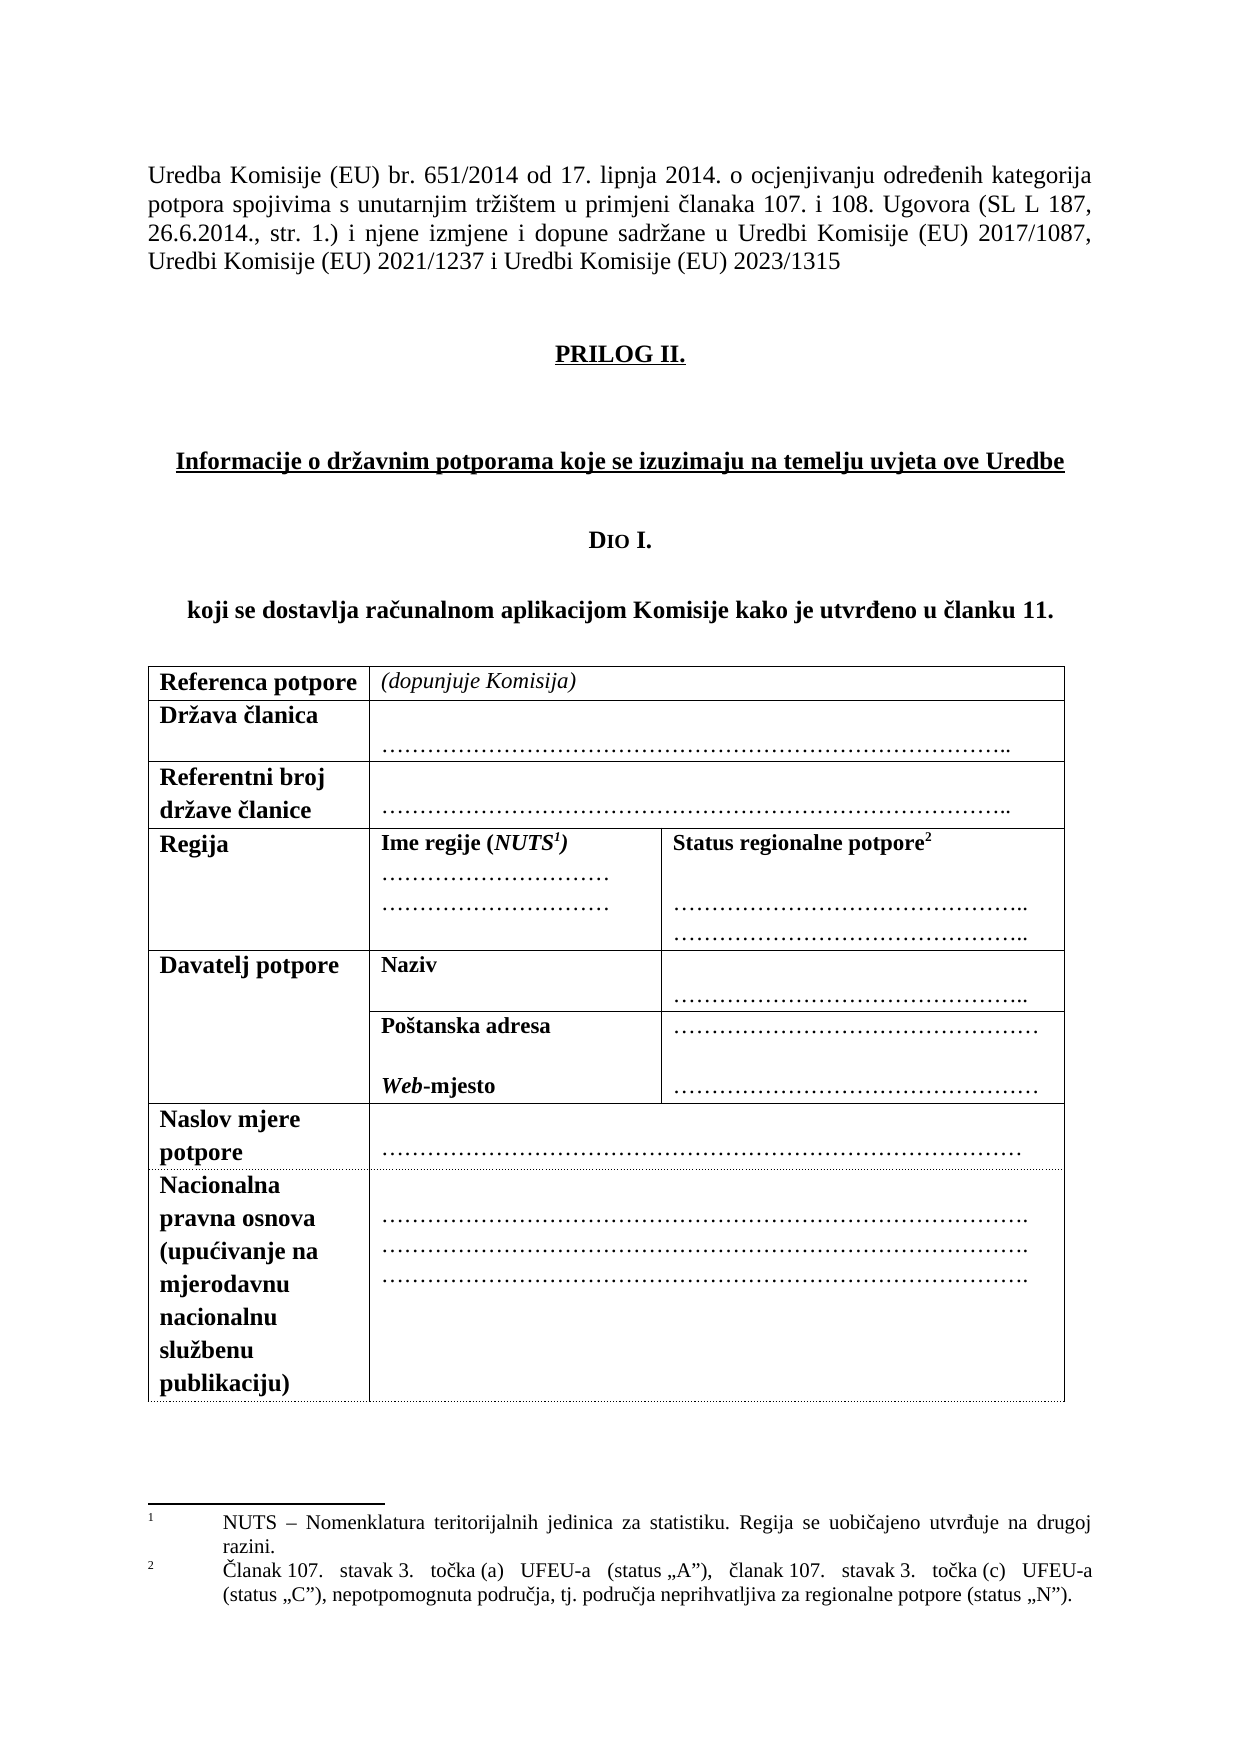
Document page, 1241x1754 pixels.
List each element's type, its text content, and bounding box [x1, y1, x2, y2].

table_cell Status regionalne potpore ……………………………………….. ……………………………………….. [662, 829, 1064, 949]
table_cell Regija [149, 829, 369, 949]
text PRILOG II. [148, 339, 1093, 367]
text Informacije o državnim potporama koje se izuzimaju na temelju uvjeta ove Uredbe [148, 417, 1093, 475]
text koji se dostavlja računalnom aplikacijom Komisije kako je utvrđeno u članku 11. [148, 595, 1093, 624]
table_cell ……………………………………………………………………….. [370, 762, 1064, 828]
table_cell ……………………………………………………………………….. [370, 701, 1064, 761]
table_cell …………………………………………………………………………. …………………………………………………………………………. …………………………………………………………………………. [370, 1169, 1064, 1401]
table_cell ……………………………………….. [662, 951, 1064, 1011]
table_cell ………………………………………… ………………………………………… [662, 1012, 1064, 1103]
table_cell ………………………………………………………………………… [370, 1104, 1064, 1169]
text Uredba Komisije (EU) br. 651/2014 od 17. lipnja 2014. o ocjenjivanju određenih kategorija potpora spojivima s unutarnjim tržištem u primjeni članaka 107. i 108. Ugovora (SL L 187, 26.6.2014., str. 1.) i njene izmjene i dopune sadržane u Uredbi Komisije (EU) 2017/1087, Uredbi Komisije (EU) 2021/1237 i Uredbi Komisije (EU) 2023/1315 [148, 160, 1093, 275]
table_cell Nacionalna pravna osnova (upućivanje na mjerodavnu nacionalnu službenu publikaciju) [149, 1169, 369, 1401]
table_cell Referentni broj države članice [149, 762, 369, 828]
table_cell Naslov mjere potpore [149, 1104, 369, 1169]
table_cell Naziv [370, 951, 661, 1011]
table_header Referenca potpore [149, 667, 369, 699]
table_cell Država članica [149, 701, 369, 761]
table_cell Davatelj potpore [149, 951, 369, 1103]
table_cell Poštanska adresa Web-mjesto [370, 1012, 661, 1103]
table_header (dopunjuje Komisija) [370, 667, 1064, 699]
table_cell Ime regije (NUTS) ………………………… ………………………… [370, 829, 661, 949]
text Dio I. [148, 525, 1093, 554]
